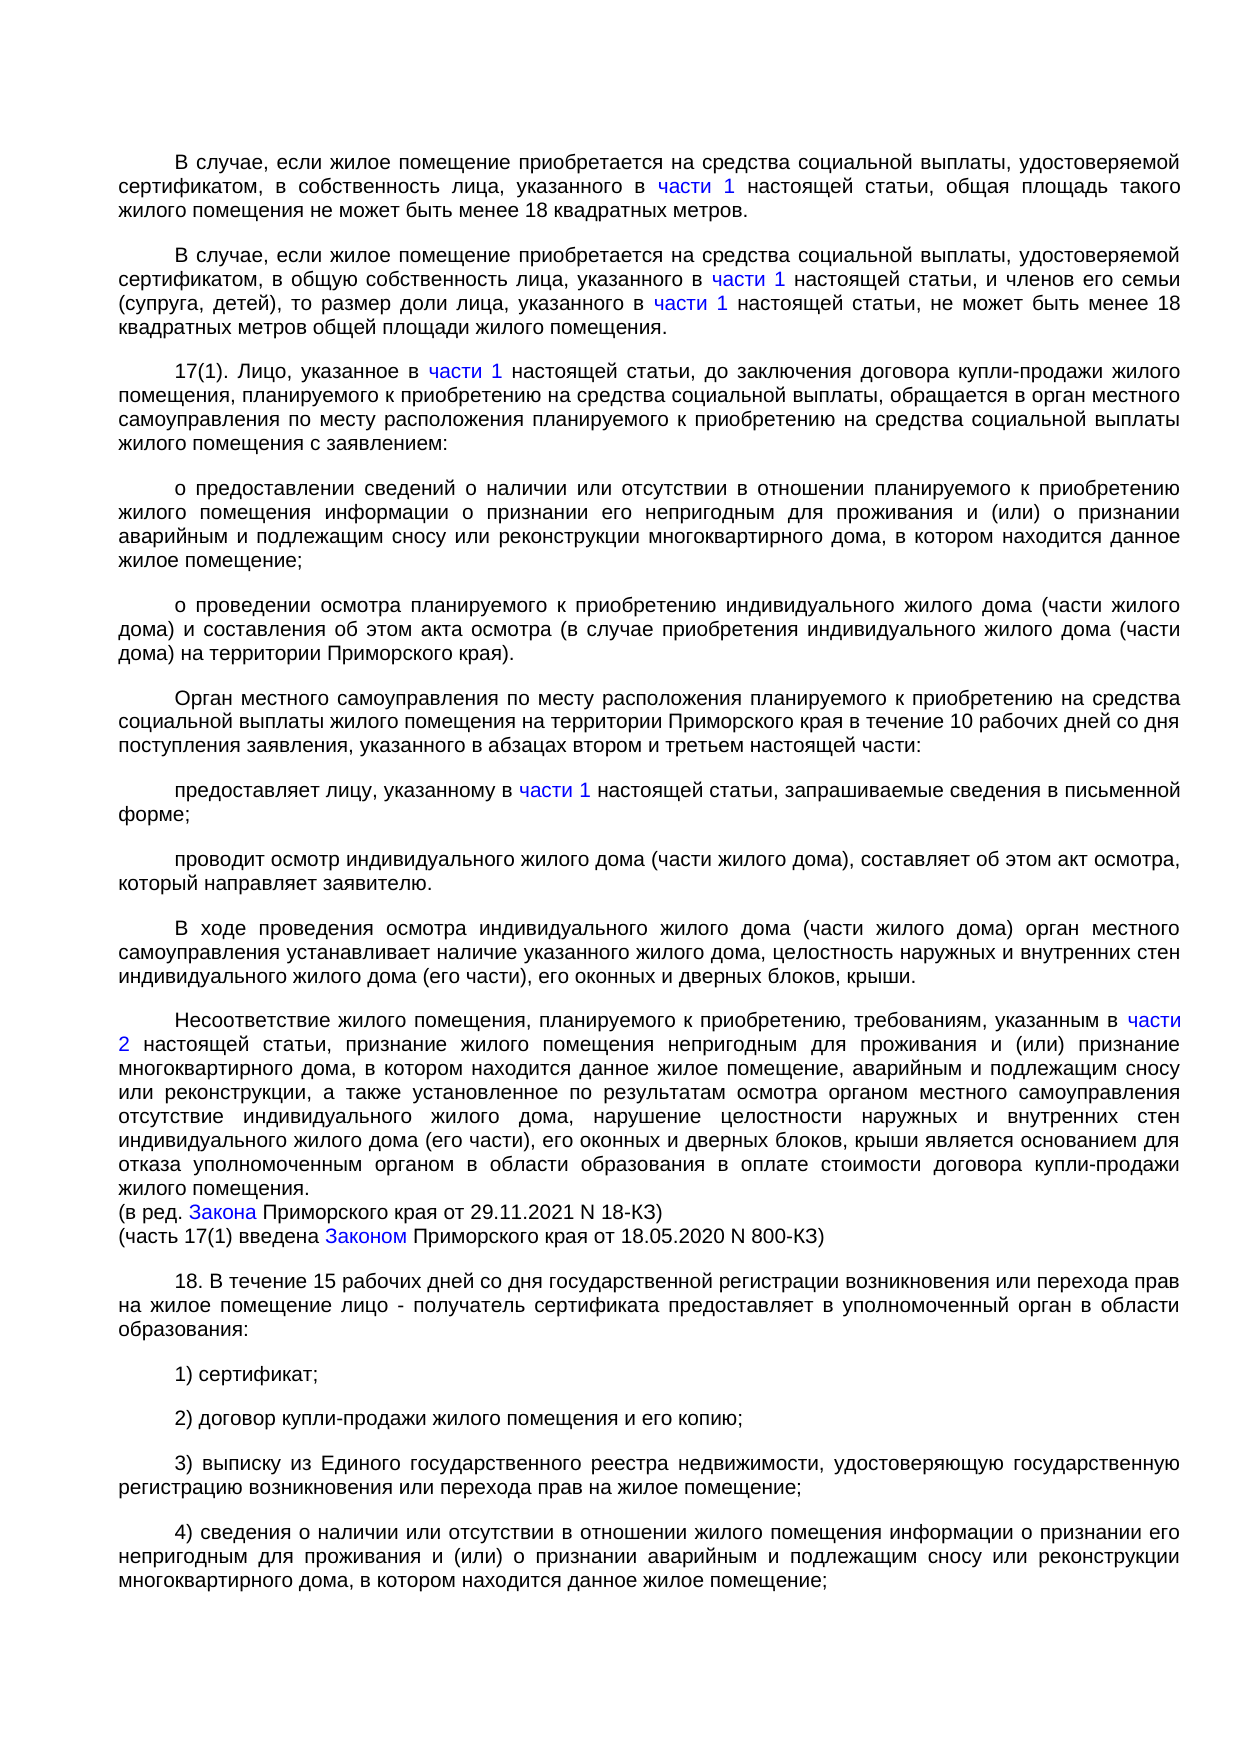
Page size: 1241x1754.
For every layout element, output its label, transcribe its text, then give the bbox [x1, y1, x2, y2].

text предоставляет лицу, указанному в части 1 настоящей статьи, запрашиваемые сведения в письменной форме; [118, 778, 1181, 826]
text (часть 17(1) введена Законом Приморского края от 18.05.2020 N 800-КЗ) [118, 1224, 1181, 1248]
text В случае, если жилое помещение приобретается на средства социальной выплаты, удостоверяемой сертификатом, в общую собственность лица, указанного в части 1 настоящей статьи, и членов его семьи (супруга, детей), то размер доли лица, указанного в части 1 настоящей статьи, не может быть менее 18 квадратных метров общей площади жилого помещения. [118, 243, 1181, 338]
text 2) договор купли-продажи жилого помещения и его копию; [118, 1406, 1181, 1430]
text 17(1). Лицо, указанное в части 1 настоящей статьи, до заключения договора купли-продажи жилого помещения, планируемого к приобретению на средства социальной выплаты, обращается в орган местного самоуправления по месту расположения планируемого к приобретению на средства социальной выплаты жилого помещения с заявлением: [118, 359, 1181, 455]
text 18. В течение 15 рабочих дней со дня государственной регистрации возникновения или перехода прав на жилое помещение лицо - получатель сертификата предоставляет в уполномоченный орган в области образования: [118, 1269, 1181, 1341]
text Несоответствие жилого помещения, планируемого к приобретению, требованиям, указанным в части 2 настоящей статьи, признание жилого помещения непригодным для проживания и (или) признание многоквартирного дома, в котором находится данное жилое помещение, аварийным и подлежащим сносу или реконструкции, а также установленное по результатам осмотра органом местного самоуправления отсутствие индивидуального жилого дома, нарушение целостности наружных и внутренних стен индивидуального жилого дома (его части), его оконных и дверных блоков, крыши является основанием для отказа уполномоченным органом в области образования в оплате стоимости договора купли-продажи жилого помещения. [118, 1008, 1181, 1200]
text В ходе проведения осмотра индивидуального жилого дома (части жилого дома) орган местного самоуправления устанавливает наличие указанного жилого дома, целостность наружных и внутренних стен индивидуального жилого дома (его части), его оконных и дверных блоков, крыши. [118, 916, 1181, 987]
text 4) сведения о наличии или отсутствии в отношении жилого помещения информации о признании его непригодным для проживания и (или) о признании аварийным и подлежащим сносу или реконструкции многоквартирного дома, в котором находится данное жилое помещение; [118, 1520, 1181, 1592]
text (в ред. Закона Приморского края от 29.11.2021 N 18-КЗ) [118, 1200, 1181, 1224]
text Орган местного самоуправления по месту расположения планируемого к приобретению на средства социальной выплаты жилого помещения на территории Приморского края в течение 10 рабочих дней со дня поступления заявления, указанного в абзацах втором и третьем настоящей части: [118, 685, 1181, 757]
text В случае, если жилое помещение приобретается на средства социальной выплаты, удостоверяемой сертификатом, в собственность лица, указанного в части 1 настоящей статьи, общая площадь такого жилого помещения не может быть менее 18 квадратных метров. [118, 150, 1181, 222]
text 3) выписку из Единого государственного реестра недвижимости, удостоверяющую государственную регистрацию возникновения или перехода прав на жилое помещение; [118, 1451, 1181, 1499]
text 1) сертификат; [118, 1361, 1181, 1385]
text проводит осмотр индивидуального жилого дома (части жилого дома), составляет об этом акт осмотра, который направляет заявителю. [118, 847, 1181, 895]
text о предоставлении сведений о наличии или отсутствии в отношении планируемого к приобретению жилого помещения информации о признании его непригодным для проживания и (или) о признании аварийным и подлежащим сносу или реконструкции многоквартирного дома, в котором находится данное жилое помещение; [118, 476, 1181, 572]
text о проведении осмотра планируемого к приобретению индивидуального жилого дома (части жилого дома) и составления об этом акта осмотра (в случае приобретения индивидуального жилого дома (части дома) на территории Приморского края). [118, 593, 1181, 664]
